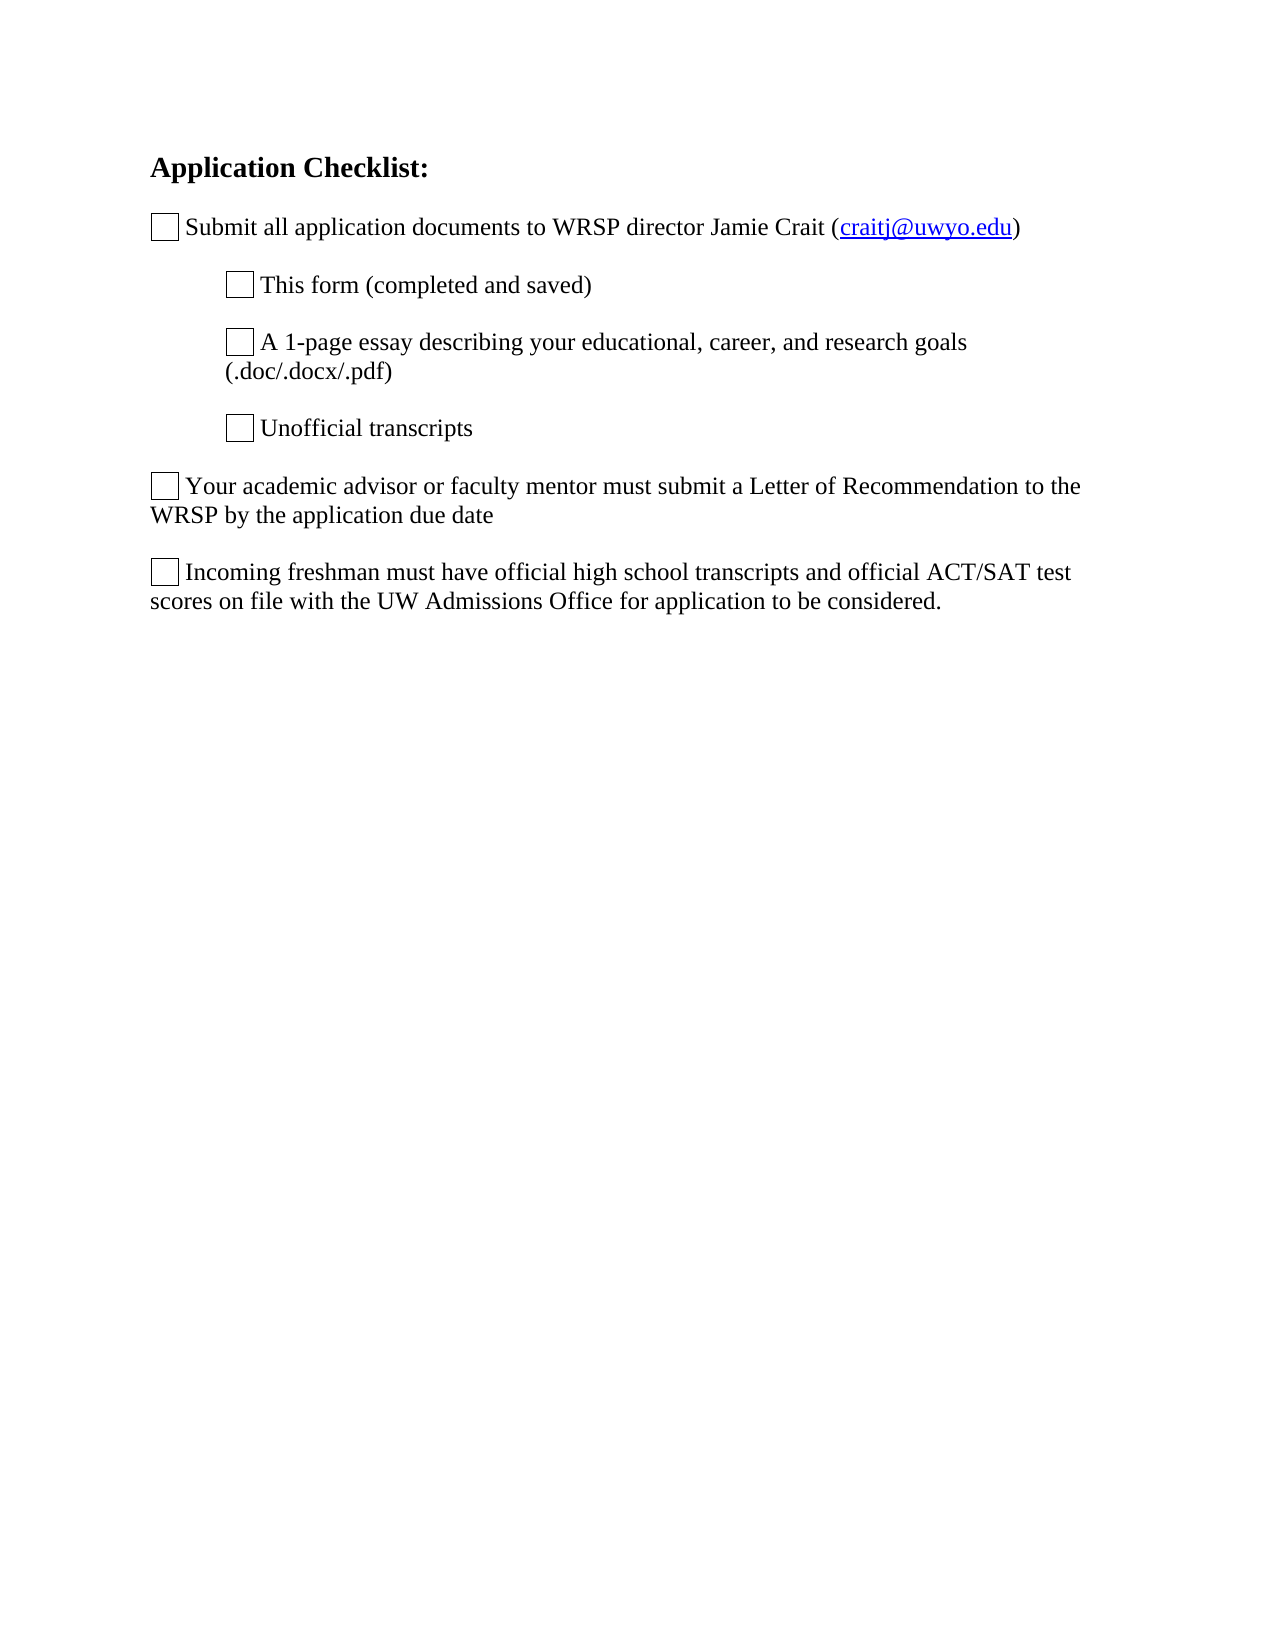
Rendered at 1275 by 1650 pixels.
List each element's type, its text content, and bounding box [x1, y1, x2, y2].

text Your academic advisor or faculty mentor must submit a Letter of Recommendation to the WRSP by the application due date [150, 471, 1125, 528]
text Application Checklist: [150, 150, 1125, 183]
text This form (completed and saved) [225, 270, 1125, 298]
text A 1-page essay describing your educational, career, and research goals (.doc/.docx/.pdf) [225, 327, 1125, 385]
text Incoming freshman must have official high school transcripts and official ACT/SAT test scores on file with the UW Admissions Office for application to be considered. [150, 557, 1125, 615]
text Unofficial transcripts [225, 413, 1125, 442]
text Submit all application documents to WRSP director Jamie Crait (craitj@uwyo.edu) [150, 212, 1125, 241]
